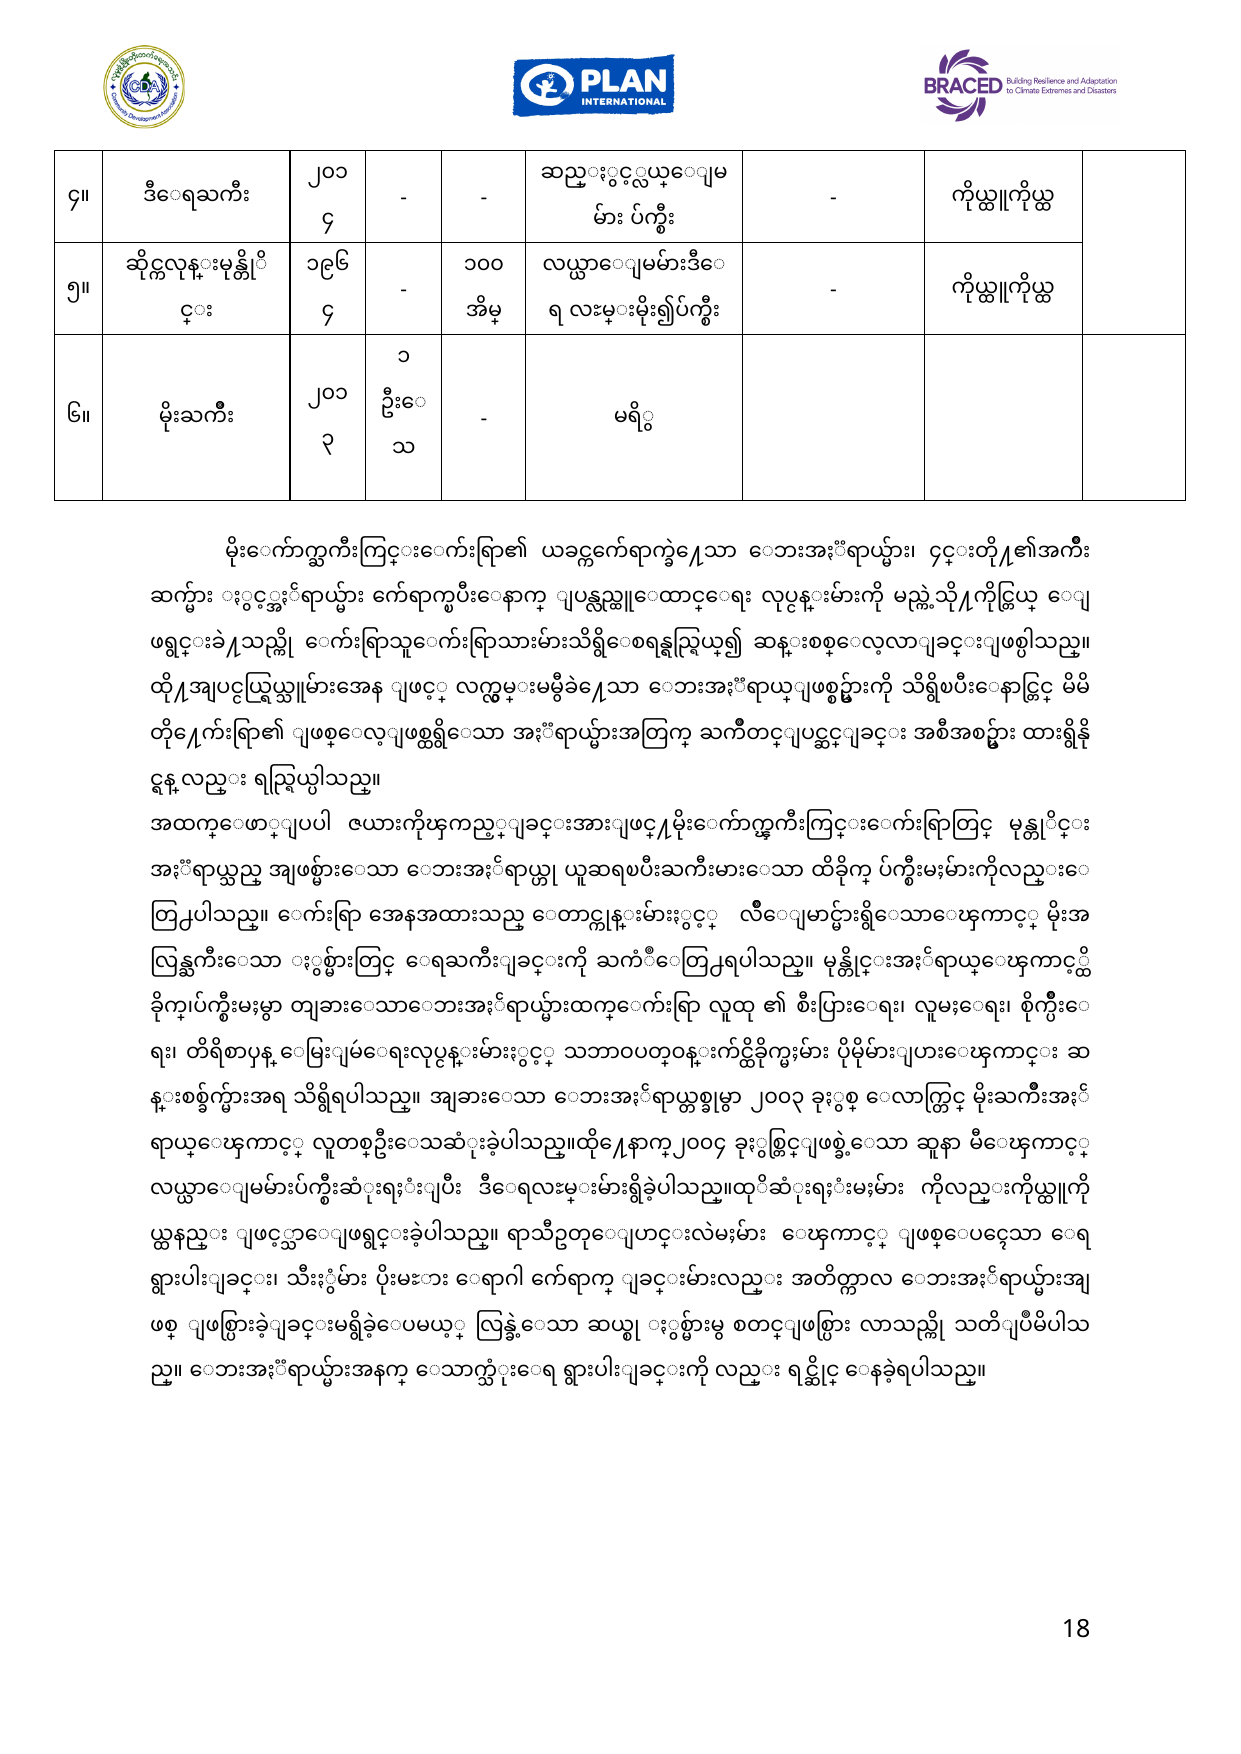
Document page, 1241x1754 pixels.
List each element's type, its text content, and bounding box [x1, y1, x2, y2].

table_cell [743, 335, 924, 500]
table_cell ၁၀၀ အိမ္ [442, 243, 525, 334]
table_cell ကိုယ္ထူကိုယ္ထ [925, 243, 1082, 334]
picture [920, 45, 1122, 125]
text မိုးေက်ာက္ႀကီးကြင္းေက်းရြာ၏ ယခင္ကက်ေရာက္ခဲ႔ေသာ ေဘးအႏၱရာယ္မ်ား၊ ၄င္းတို႔၏အက်ိဳး ဆက္မ်ား ႏွင့္အႏၲရာယ္မ်ား က်ေရာက္ၿပီးေနာက္ ျပန္လည္ထူေထာင္ေရး လုပ္ငန္းမ်ားကို မည္ကဲ့သို႔ကိုင္တြယ္ ေျဖရွင္းခဲ႔သည္ကို ေက်းရြာသူေက်းရြာသားမ်ားသိရွိေစရန္ရည္ရြယ္၍ ဆန္းစစ္ေလ့လာျခင္းျဖစ္ပါသည္။ ထို႔အျပင္ငယ္ရြယ္သူမ်ားအေန ျဖင့္ လက္လွမ္းမမွီခဲ႔ေသာ ေဘးအႏၱရာယ္ျဖစ္စဥ္မ်ားကို သိရွိၿပီးေနာင္တြင္ မိမိတို႔ေက်းရြာ၏ ျဖစ္ေလ့ျဖစ္ထရွိေသာ အႏၱရာယ္မ်ားအတြက္ ႀကိဳတင္ျပင္ဆင္ျခင္း အစီအစဥ္မ်ား ထားရွိနိုင္ရန္ လည္း ရည္ရြယ္ပါသည္။ [150, 530, 1090, 803]
table_cell ၁ ဦးေသ [366, 335, 441, 500]
table_cell [1083, 335, 1185, 500]
picture [103, 45, 185, 129]
table_cell ၂၀၁၄ [291, 151, 365, 242]
table_cell - [743, 243, 924, 334]
table_cell မိုးႀကိဳး [103, 335, 289, 500]
table_cell ကိုယ္ထူကိုယ္ထ [925, 151, 1082, 242]
table_cell [925, 335, 1082, 500]
table_cell ၂၀၁၃ [291, 335, 365, 500]
table_cell - [442, 151, 525, 242]
picture [509, 52, 678, 120]
table_cell ဒီေရႀကီး [103, 151, 289, 242]
table_cell ဆိုင္ကလုန္းမုန္တိုိင္း [103, 243, 289, 334]
table_cell ၁၉၆၄ [291, 243, 365, 334]
table_cell ဆည္ႏွင့္လယ္ေျမမ်ား ပ်က္စီး [526, 151, 742, 242]
table_cell - [743, 151, 924, 242]
table_cell လယ္ယာေျမမ်ားဒီေရ လႊမ္းမိုး၍ပ်က္စီး [526, 243, 742, 334]
table_cell - [366, 243, 441, 334]
table_cell - [366, 151, 441, 242]
table_cell - [442, 335, 525, 500]
table_cell မရိွ [526, 335, 742, 500]
table_cell ၄။ [55, 151, 102, 242]
text အထက္ေဖာ္ျပပါ ဇယားကိုၾကည့္ျခင္းအားျဖင္႔မိုးေက်ာက္ၾကီးကြင္းေက်းရြာတြင္ မုန္တုိင္းအႏၱရာယ္သည္ အျဖစ္မ်ားေသာ ေဘးအႏၲရာယ္ဟု ယူဆရၿပီးႀကီးမားေသာ ထိခိုက္ ပ်က္စီးမႈမ်ားကိုလည္းေတြ႕ပါသည္။ ေက်းရြာ အေနအထားသည္ ေတာင္ကုန္းမ်ားႏွင့္ လ်ိဳေျမာင္မ်ားရွိေသာေၾကာင့္ မိုးအလြန္ႀကီးေသာ ႏွစ္မ်ားတြင္ ေရႀကီးျခင္းကို ႀကံဳေတြ႕ရပါသည္။ မုန္တိုင္းအႏၲရာယ္ေၾကာင့္ထိခိုက္၊ပ်က္စီးမႈမွာ တျခားေသာေဘးအႏၲရာယ္မ်ားထက္ေက်းရြာ လူထု ၏ စီးပြားေရး၊ လူမႈေရး၊ စိုက္ပ်ိဳးေရး၊ တိရိစာၦန္ ေမြးျမဴေရးလုပ္ငန္းမ်ားႏွင့္ သဘာဝပတ္ဝန္းက်င္ထိခိုက္မႈမ်ား ပိုမိုမ်ားျပားေၾကာင္း ဆန္းစစ္ခ်က္မ်ားအရ သိရွိရပါသည္။ အျခားေသာ ေဘးအႏၲရာယ္တစ္ခုမွာ ၂၀၀၃ ခုႏွစ္ ေလာက္တြင္ မိုးႀကိဳးအႏၲရာယ္ေၾကာင့္ လူတစ္ဦးေသဆံုးခဲ့ပါသည္။ထို႔ေနာက္၂၀၀၄ ခုႏွစ္တြင္ျဖစ္ခဲ့ေသာ ဆူနာ မီေၾကာင့္ လယ္ယာေျမမ်ားပ်က္စီးဆံုးရႈံးျပီး ဒီေရလႊမ္းမ်ားရွိခဲ့ပါသည္။ထုိဆံုးရႈံးမႈမ်ား ကိုလည္းကိုယ္ထူကိုယ္ထနည္း ျဖင့္သာေျဖရွင္းခဲ့ပါသည္။ ရာသီဥတုေျပာင္းလဲမႈမ်ား ေၾကာင့္ ျဖစ္ေပၚေသာ ေရရွားပါးျခင္း၊ သီးႏွံမ်ား ပိုးမႊား ေရာဂါ က်ေရာက္ ျခင္းမ်ားလည္း အတိတ္ကာလ ေဘးအႏၲရာယ္မ်ားအျဖစ္ ျဖစ္ပြားခဲ့ျခင္းမရွိခဲ့ေပမယ့္ လြန္ခဲ့ေသာ ဆယ္စု ႏွစ္မ်ားမွ စတင္ျဖစ္ပြား လာသည္ကို သတိျပဳမိပါသည္။ ေဘးအႏၱရာယ္မ်ားအနက္ ေသာက္သံုးေရ ရွားပါးျခင္းကို လည္း ရင္ဆိုင္ ေနခဲ့ရပါသည္။ [150, 803, 1090, 1394]
table_cell ၅။ [55, 243, 102, 334]
table_cell ၆။ [55, 335, 102, 500]
